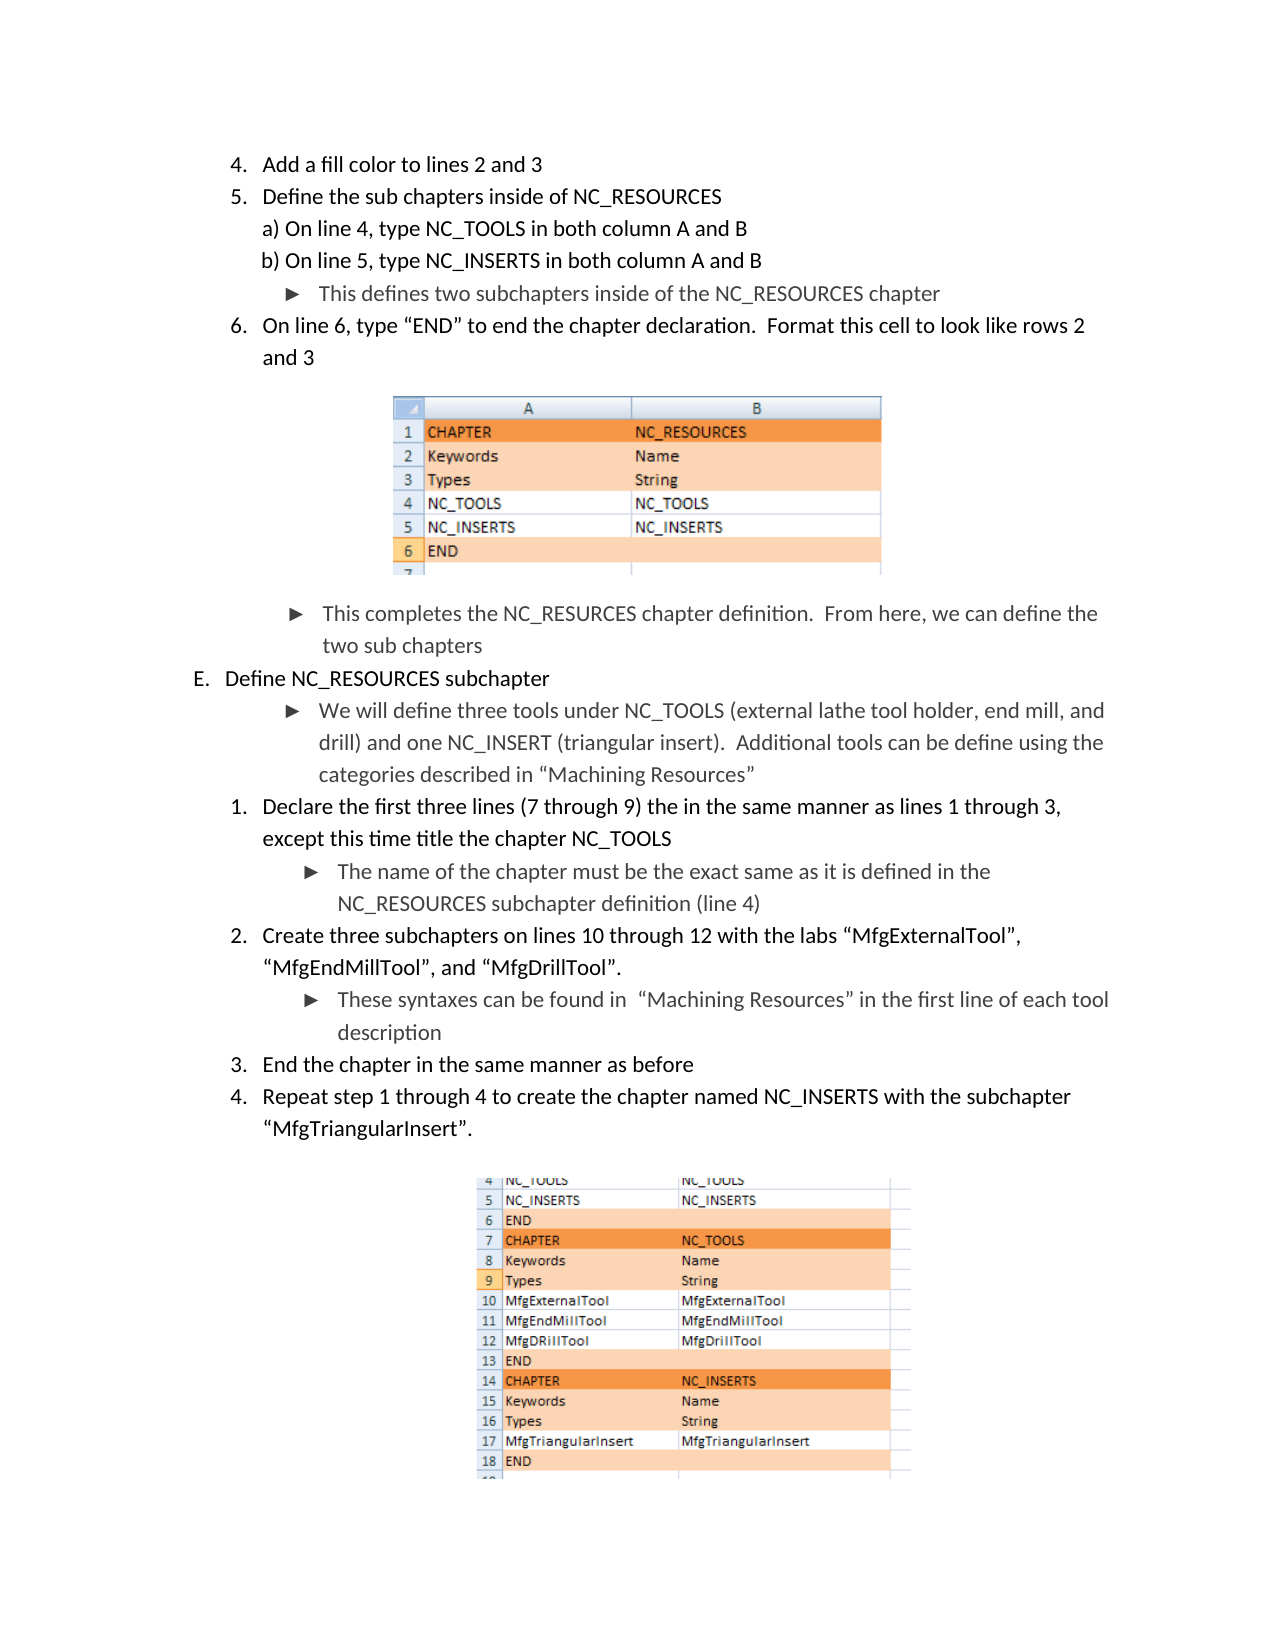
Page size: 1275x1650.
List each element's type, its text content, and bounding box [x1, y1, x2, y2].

list This completes the NC_RESURCES chapter definition. From here, we can define the two sub chapters [285, 599, 1125, 659]
picture [476, 1178, 911, 1479]
list Add a fill color to lines 2 and 3 [247, 150, 1125, 178]
list On line 6, type “END” to end the chapter declaration. Format this cell to look like rows 2 and 3 [247, 311, 1125, 371]
list Declare the first three lines (7 through 9) the in the same manner as lines 1 through 3, except this time title the chapter NC_TOOLS [247, 792, 1125, 853]
list We will define three tools under NC_TOOLS (external lathe tool holder, end mill, and drill) and one NC_INSERT (triangular insert). Additional tools can be define using the categories described in “Machining Resources” [281, 696, 1125, 788]
picture [393, 396, 883, 575]
list End the chapter in the same manner as before [247, 1050, 1125, 1078]
list This defines two subchapters inside of the NC_RESOURCES chapter [281, 279, 1125, 307]
list Define NC_RESOURCES subchapter [210, 664, 1125, 692]
list Repeat step 1 through 4 to create the chapter named NC_INSERTS with the subchapter “MfgTriangularInsert”. [247, 1082, 1125, 1142]
list Define the sub chapters inside of NC_RESOURCES [247, 182, 1125, 210]
list On line 5, type NC_INSERTS in both column A and B [285, 247, 1125, 274]
list On line 4, type NC_TOOLS in both column A and B [285, 214, 1125, 242]
list The name of the chapter must be the exact same as it is defined in the NC_RESOURCES subchapter definition (line 4) [300, 857, 1125, 917]
list These syntaxes can be found in “Machining Resources” in the first line of each tool description [300, 986, 1125, 1046]
list Create three subchapters on lines 10 through 12 with the labs “MfgExternalTool”, “MfgEndMillTool”, and “MfgDrillTool”. [247, 921, 1125, 981]
